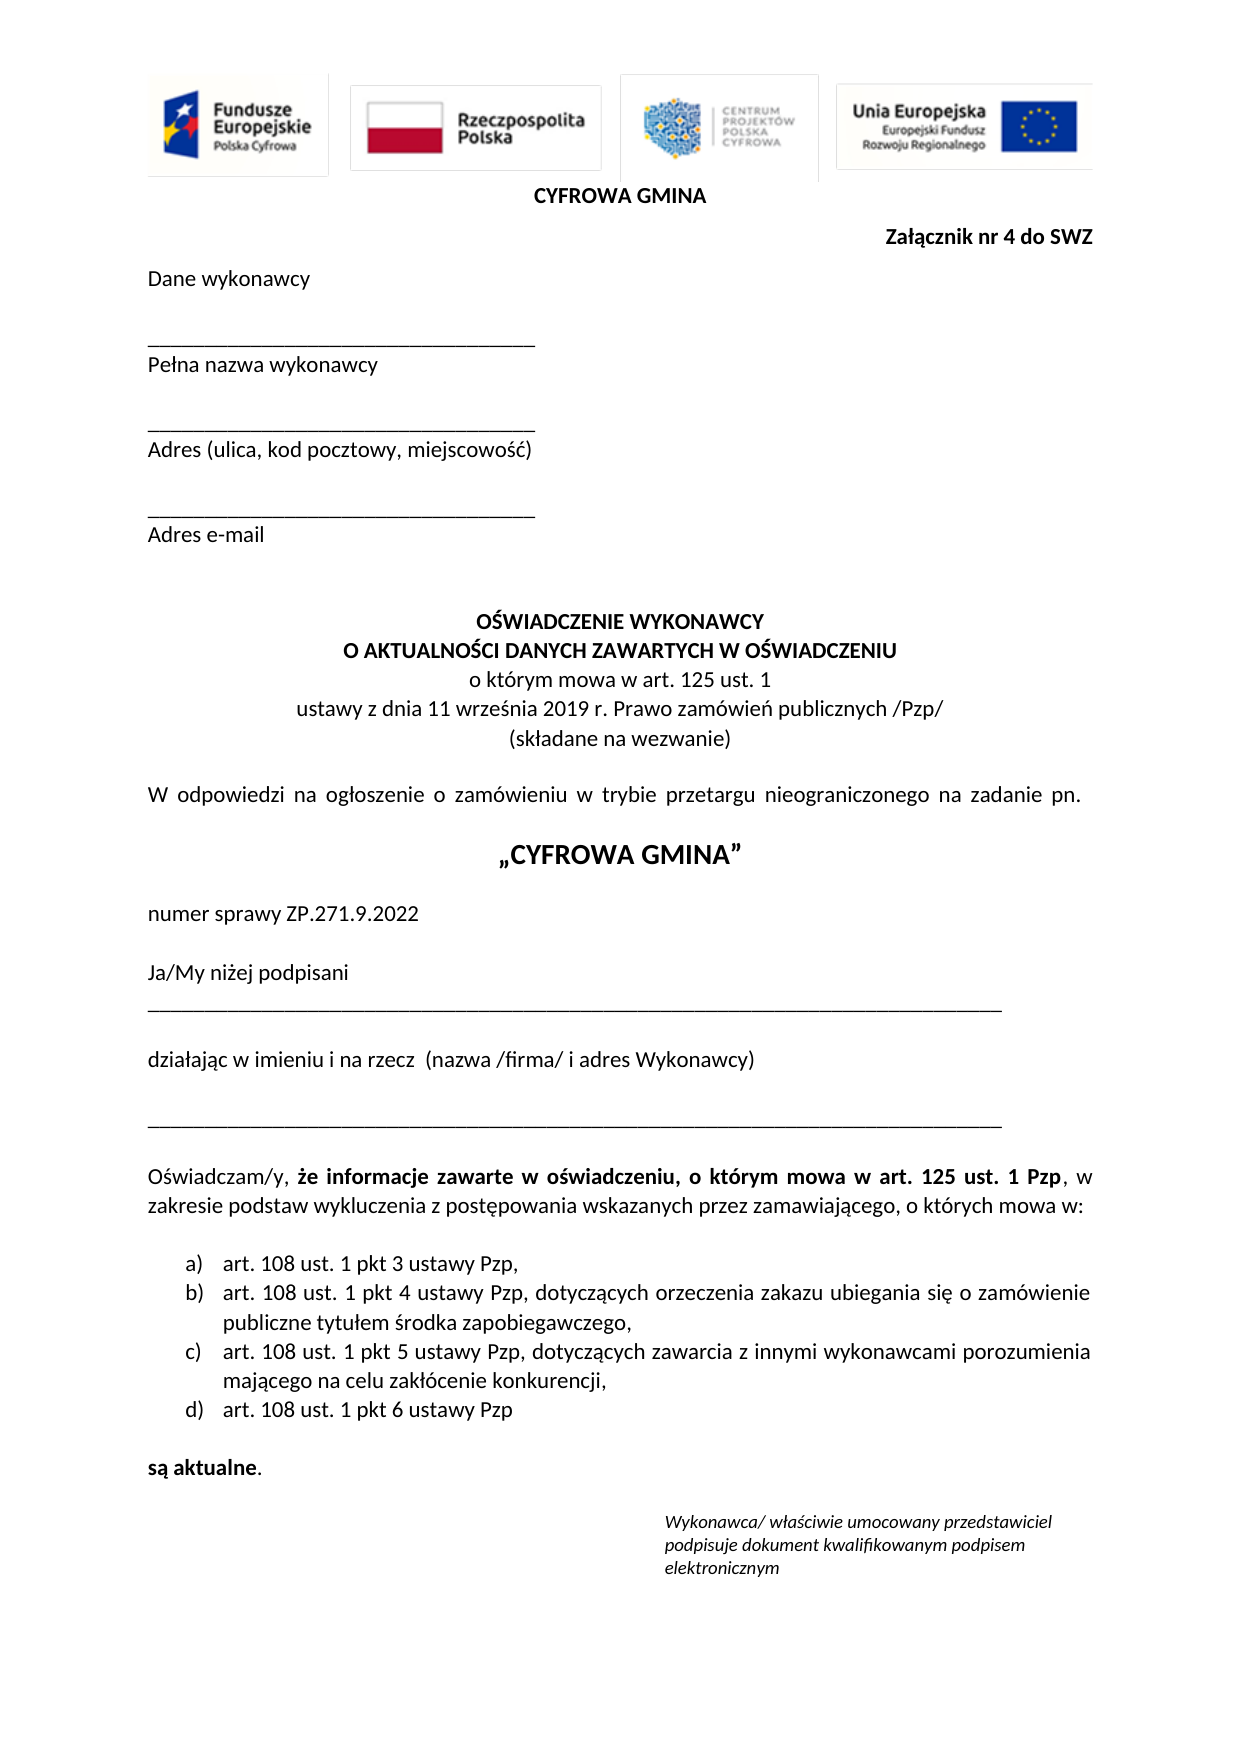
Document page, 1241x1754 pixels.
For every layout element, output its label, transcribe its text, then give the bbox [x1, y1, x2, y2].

text (składane na wezwanie) [148, 722, 1093, 752]
text __________________________________ [148, 321, 1093, 350]
text działając w imieniu i na rzecz (nazwa /firma/ i adres Wykonawcy) [148, 1044, 1093, 1073]
text __________________________________ [148, 491, 1093, 521]
text ___________________________________________________________________________ [148, 1102, 1093, 1132]
text Ja/My niżej podpisani [148, 957, 1093, 986]
text podpisuje dokument kwalifikowanym podpisem elektronicznym [664, 1534, 1093, 1579]
text ustawy z dnia 11 września 2019 r. Prawo zamówień publicznych /Pzp/ [148, 693, 1093, 722]
text W odpowiedzi na ogłoszenie o zamówieniu w trybie przetargu nieograniczonego na zadanie pn. [148, 780, 1093, 836]
text Wykonawca/ właściwie umocowany przedstawiciel [664, 1511, 1093, 1534]
text numer sprawy ZP.271.9.2022 [148, 899, 1093, 927]
text OŚWIADCZENIE WYKONAWCY [148, 606, 1093, 635]
text Załącznik nr 4 do SWZ [148, 222, 1093, 250]
text „CYFROWA GMINA” [148, 836, 1093, 871]
text Oświadczam/y, że informacje zawarte w oświadczeniu, o którym mowa w art. 125 ust. 1 Pzp, w zakresie podstaw wykluczenia z postępowania wskazanych przez zamawiającego, o których mowa w: [148, 1161, 1093, 1219]
text ___________________________________________________________________________ [148, 986, 1093, 1015]
text są aktualne. [148, 1452, 1093, 1482]
text Pełna nazwa wykonawcy [148, 350, 1093, 378]
list art. 108 ust. 1 pkt 5 ustawy Pzp, dotyczących zawarcia z innymi wykonawcami porozumienia mającego na celu zakłócenie konkurencji, [185, 1336, 1093, 1394]
text Adres e-mail [148, 521, 1093, 549]
text O AKTUALNOŚCI DANYCH ZAWARTYCH W OŚWIADCZENIU [148, 635, 1093, 664]
text o którym mowa w art. 125 ust. 1 [148, 664, 1093, 693]
picture [147, 73, 1093, 182]
list art. 108 ust. 1 pkt 3 ustawy Pzp, [185, 1248, 1093, 1277]
list art. 108 ust. 1 pkt 6 ustawy Pzp [185, 1394, 1093, 1423]
text __________________________________ [148, 406, 1093, 435]
text Dane wykonawcy [148, 263, 1093, 292]
text Adres (ulica, kod pocztowy, miejscowość) [148, 435, 1093, 463]
list art. 108 ust. 1 pkt 4 ustawy Pzp, dotyczących orzeczenia zakazu ubiegania się o zamówienie publiczne tytułem środka zapobiegawczego, [185, 1277, 1093, 1336]
